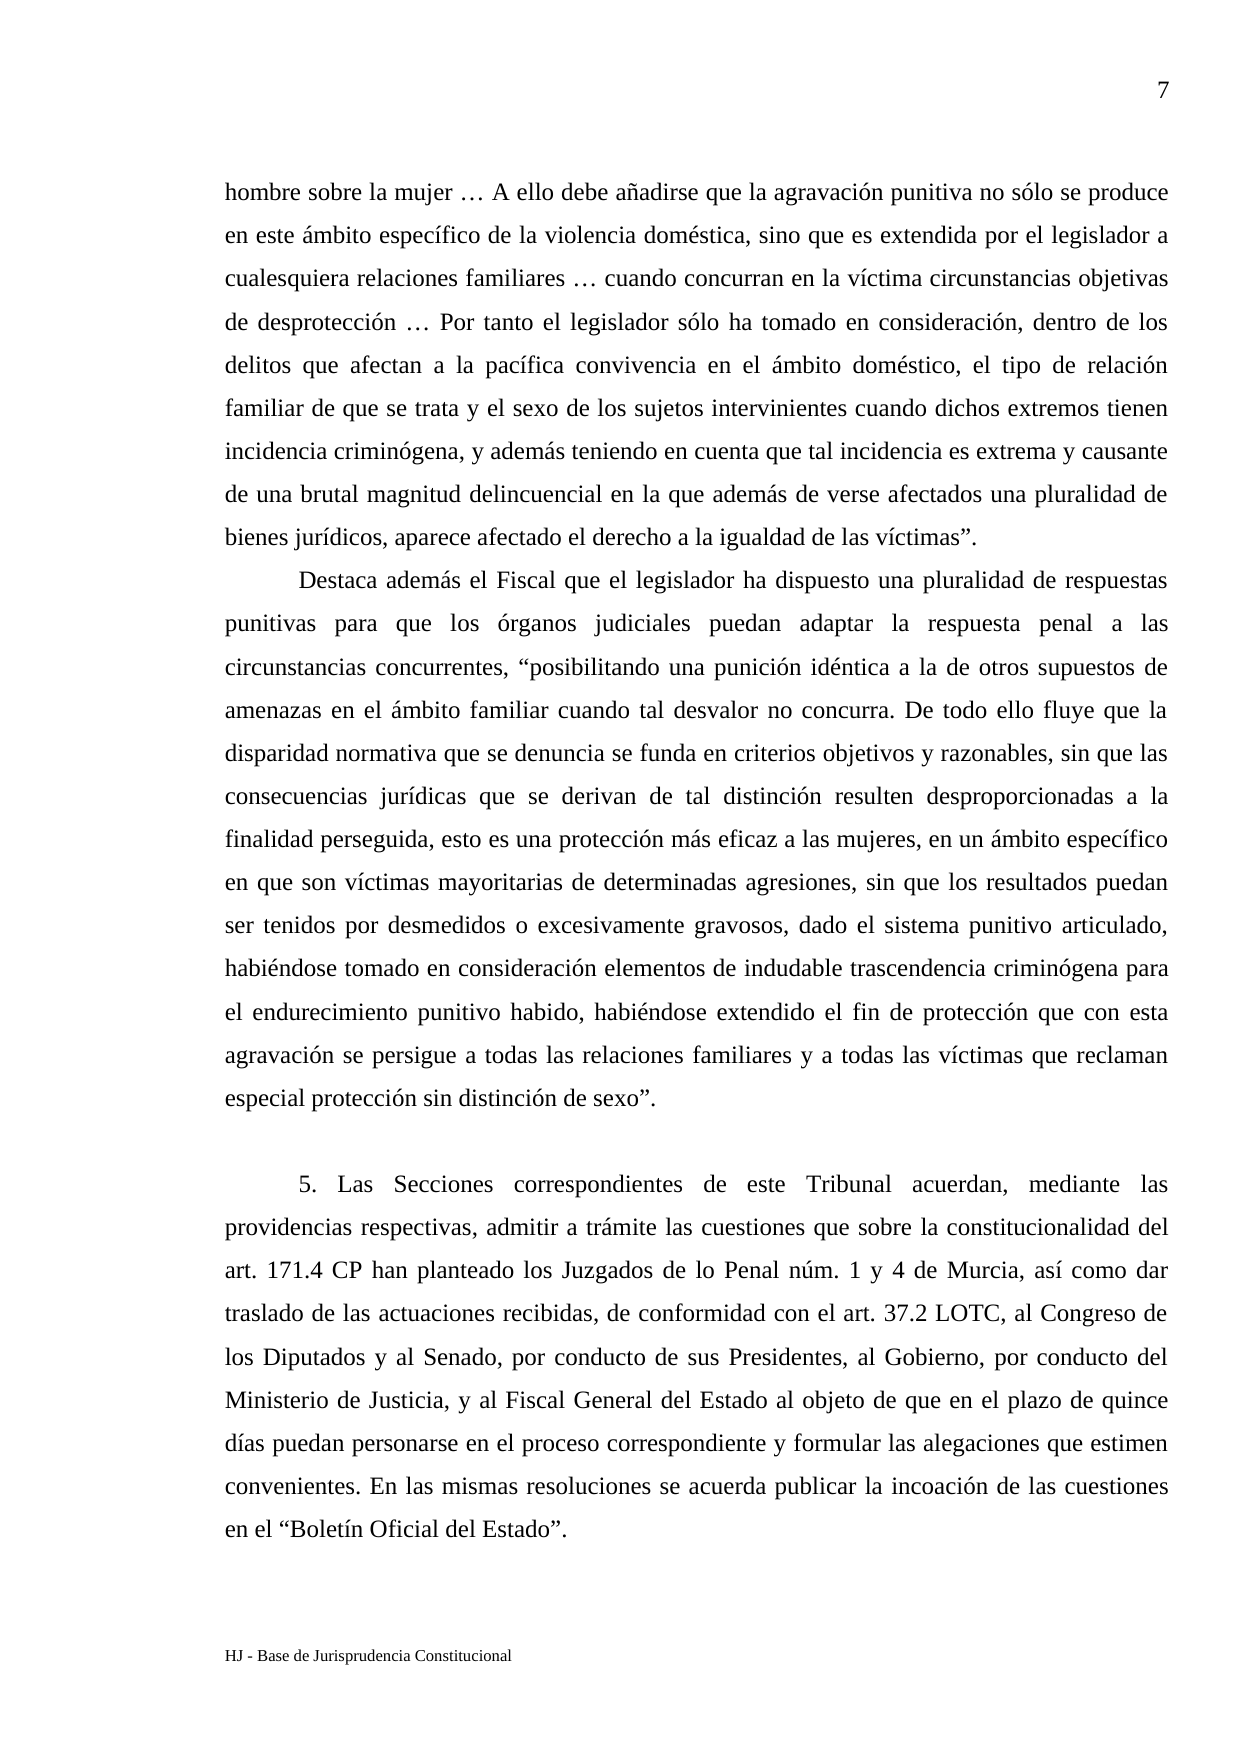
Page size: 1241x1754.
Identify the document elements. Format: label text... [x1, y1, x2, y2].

text 5. Las Secciones correspondientes de este Tribunal acuerdan, mediante las providencias respectivas, admitir a trámite las cuestiones que sobre la constitucionalidad del art. 171.4 CP han planteado los Juzgados de lo Penal núm. 1 y 4 de Murcia, así como dar traslado de las actuaciones recibidas, de conformidad con el art. 37.2 LOTC, al Congreso de los Diputados y al Senado, por conducto de sus Presidentes, al Gobierno, por conducto del Ministerio de Justicia, y al Fiscal General del Estado al objeto de que en el plazo de quince días puedan personarse en el proceso correspondiente y formular las alegaciones que estimen convenientes. En las mismas resoluciones se acuerda publicar la incoación de las cuestiones en el “Boletín Oficial del Estado”. [224, 1169, 1169, 1543]
text Destaca además el Fiscal que el legislador ha dispuesto una pluralidad de respuestas punitivas para que los órganos judiciales puedan adaptar la respuesta penal a las circunstancias concurrentes, “posibilitando una punición idéntica a la de otros supuestos de amenazas en el ámbito familiar cuando tal desvalor no concurra. De todo ello fluye que la disparidad normativa que se denuncia se funda en criterios objetivos y razonables, sin que las consecuencias jurídicas que se derivan de tal distinción resulten desproporcionadas a la finalidad perseguida, esto es una protección más eficaz a las mujeres, en un ámbito específico en que son víctimas mayoritarias de determinadas agresiones, sin que los resultados puedan ser tenidos por desmedidos o excesivamente gravosos, dado el sistema punitivo articulado, habiéndose tomado en consideración elementos de indudable trascendencia criminógena para el endurecimiento punitivo habido, habiéndose extendido el fin de protección que con esta agravación se persigue a todas las relaciones familiares y a todas las víctimas que reclaman especial protección sin distinción de sexo”. [224, 565, 1169, 1112]
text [224, 177, 1169, 551]
